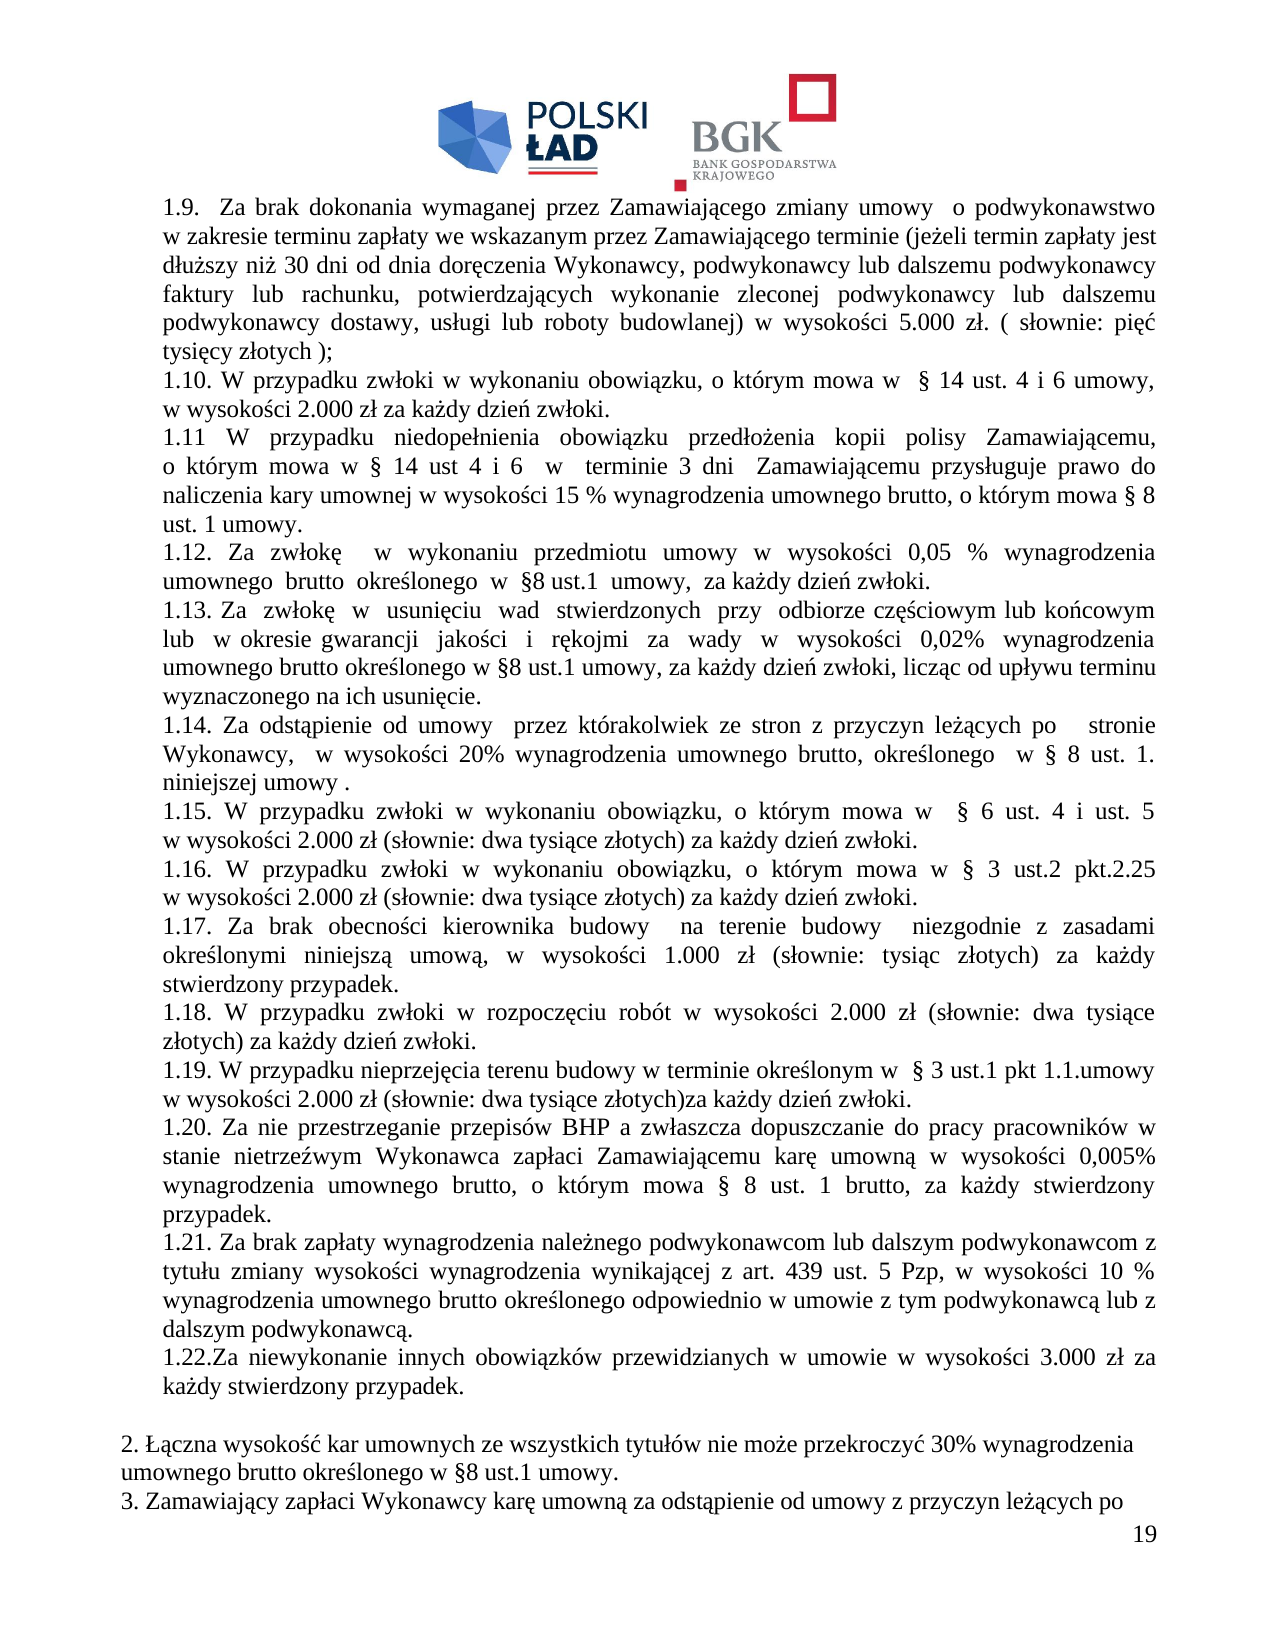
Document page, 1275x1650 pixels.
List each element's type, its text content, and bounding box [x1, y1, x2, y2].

text 1.20. Za nie przestrzeganie przepisów BHP a zwłaszcza dopuszczanie do pracy pracowników w stanie nietrzeźwym Wykonawca zapłaci Zamawiającemu karę umowną w wysokości 0,005% wynagrodzenia umownego brutto, o którym mowa § 8 ust. 1 brutto, za każdy stwierdzony przypadek. [162, 1112, 1156, 1227]
text 1.11 W przypadku niedopełnienia obowiązku przedłożenia kopii polisy Zamawiającemu, o którym mowa w § 14 ust 4 i 6 w terminie 3 dni Zamawiającemu przysługuje prawo do naliczenia kary umownej w wysokości 15 % wynagrodzenia umownego brutto, o którym mowa § 8 ust. 1 umowy. [162, 422, 1156, 537]
text 1.19. W przypadku nieprzejęcia terenu budowy w terminie określonym w § 3 ust.1 pkt 1.1.umowy w wysokości 2.000 zł (słownie: dwa tysiące złotych)za każdy dzień zwłoki. [162, 1055, 1156, 1112]
picture [438, 73, 837, 193]
text 2. Łączna wysokość kar umownych ze wszystkich tytułów nie może przekroczyć 30% wynagrodzenia [121, 1429, 1156, 1457]
text 1.9. Za brak dokonania wymaganej przez Zamawiającego zmiany umowy o podwykonawstwo w zakresie terminu zapłaty we wskazanym przez Zamawiającego terminie (jeżeli termin zapłaty jest dłuższy niż 30 dni od dnia doręczenia Wykonawcy, podwykonawcy lub dalszemu podwykonawcy faktury lub rachunku, potwierdzających wykonanie zleconej podwykonawcy lub dalszemu podwykonawcy dostawy, usługi lub roboty budowlanej) w wysokości 5.000 zł. ( słownie: pięć tysięcy złotych ); [162, 192, 1156, 365]
text 1.22.Za niewykonanie innych obowiązków przewidzianych w umowie w wysokości 3.000 zł za każdy stwierdzony przypadek. [162, 1342, 1156, 1400]
text 1.17. Za brak obecności kierownika budowy na terenie budowy niezgodnie z zasadami określonymi niniejszą umową, w wysokości 1.000 zł (słownie: tysiąc złotych) za każdy stwierdzony przypadek. [162, 911, 1156, 997]
text 3. Zamawiający zapłaci Wykonawcy karę umowną za odstąpienie od umowy z przyczyn leżących po [121, 1486, 1156, 1515]
text 1.21. Za brak zapłaty wynagrodzenia należnego podwykonawcom lub dalszym podwykonawcom z tytułu zmiany wysokości wynagrodzenia wynikającej z art. 439 ust. 5 Pzp, w wysokości 10 % wynagrodzenia umownego brutto określonego odpowiednio w umowie z tym podwykonawcą lub z dalszym podwykonawcą. [162, 1227, 1156, 1342]
text 1.14. Za odstąpienie od umowy przez którakolwiek ze stron z przyczyn leżących po stronie Wykonawcy, w wysokości 20% wynagrodzenia umownego brutto, określonego w § 8 ust. 1. niniejszej umowy . [162, 710, 1156, 796]
text 1.10. W przypadku zwłoki w wykonaniu obowiązku, o którym mowa w § 14 ust. 4 i 6 umowy, w wysokości 2.000 zł za każdy dzień zwłoki. [162, 365, 1156, 422]
text 1.18. W przypadku zwłoki w rozpoczęciu robót w wysokości 2.000 zł (słownie: dwa tysiące złotych) za każdy dzień zwłoki. [162, 997, 1156, 1055]
text 1.16. W przypadku zwłoki w wykonaniu obowiązku, o którym mowa w § 3 ust.2 pkt.2.25 w wysokości 2.000 zł (słownie: dwa tysiące złotych) za każdy dzień zwłoki. [162, 854, 1156, 911]
text umownego brutto określonego w §8 ust.1 umowy. [121, 1457, 1156, 1486]
text 1.12. Za zwłokę w wykonaniu przedmiotu umowy w wysokości 0,05 % wynagrodzenia umownego brutto określonego w §8 ust.1 umowy, za każdy dzień zwłoki. [162, 537, 1156, 595]
text 1.15. W przypadku zwłoki w wykonaniu obowiązku, o którym mowa w § 6 ust. 4 i ust. 5 w wysokości 2.000 zł (słownie: dwa tysiące złotych) za każdy dzień zwłoki. [162, 796, 1156, 854]
text 1.13. Za zwłokę w usunięciu wad stwierdzonych przy odbiorze częściowym lub końcowym lub w okresie gwarancji jakości i rękojmi za wady w wysokości 0,02% wynagrodzenia umownego brutto określonego w §8 ust.1 umowy, za każdy dzień zwłoki, licząc od upływu terminu wyznaczonego na ich usunięcie. [162, 595, 1156, 710]
